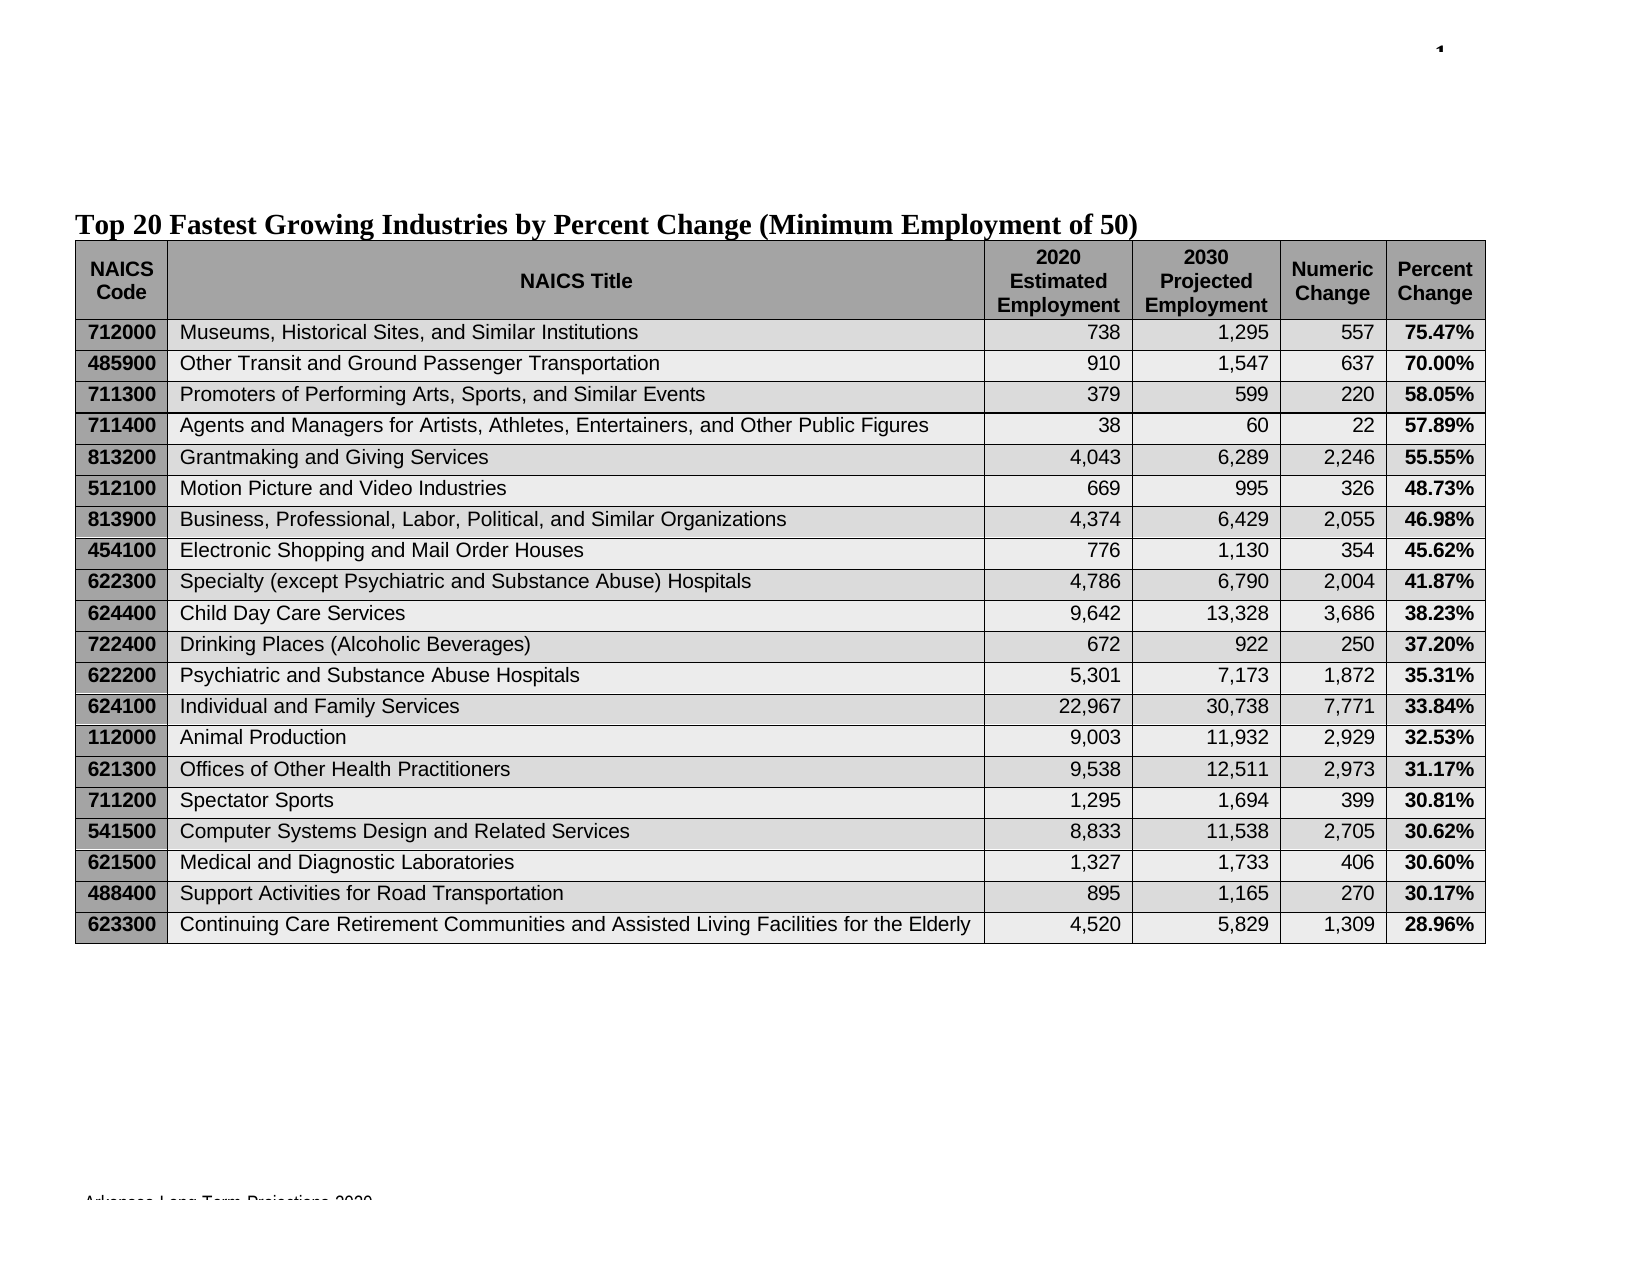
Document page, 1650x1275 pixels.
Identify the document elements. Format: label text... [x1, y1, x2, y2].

table_cell 1,327 [985, 851, 1132, 881]
table_cell 354 [1281, 539, 1386, 569]
table_cell 1,694 [1133, 788, 1280, 818]
table_cell Grantmaking and Giving Services [168, 445, 984, 475]
table_cell 711400 [76, 414, 167, 444]
table_cell 1,733 [1133, 851, 1280, 881]
table_header NAICS Code [76, 241, 167, 319]
table_cell Promoters of Performing Arts, Sports, and Similar Events [168, 382, 984, 412]
table_cell 9,538 [985, 757, 1132, 787]
table_cell Continuing Care Retirement Communities and Assisted Living Facilities for the Elderly [168, 913, 984, 943]
table_cell 2,246 [1281, 445, 1386, 475]
table_cell 637 [1281, 351, 1386, 381]
table_cell Specialty (except Psychiatric and Substance Abuse) Hospitals [168, 570, 984, 600]
table_cell 910 [985, 351, 1132, 381]
text Top 20 Fastest Growing Industries by Percent Change (Minimum Employment of 50) [75, 207, 1631, 240]
table_cell 2,929 [1281, 726, 1386, 756]
table_cell 41.87% [1387, 570, 1485, 600]
table_cell 112000 [76, 726, 167, 756]
table_cell 541500 [76, 819, 167, 849]
table_cell Other Transit and Ground Passenger Transportation [168, 351, 984, 381]
table_cell 485900 [76, 351, 167, 381]
table_cell 722400 [76, 632, 167, 662]
table_cell Offices of Other Health Practitioners [168, 757, 984, 787]
table_cell 895 [985, 882, 1132, 912]
table_cell 13,328 [1133, 601, 1280, 631]
table_cell 4,043 [985, 445, 1132, 475]
table_cell 9,642 [985, 601, 1132, 631]
table_cell 1,295 [985, 788, 1132, 818]
table_cell 995 [1133, 476, 1280, 506]
table_cell 379 [985, 382, 1132, 412]
table_cell 33.84% [1387, 695, 1485, 724]
table_cell Child Day Care Services [168, 601, 984, 631]
table_cell 30,738 [1133, 695, 1280, 724]
table_cell Business, Professional, Labor, Political, and Similar Organizations [168, 507, 984, 537]
table_cell Computer Systems Design and Related Services [168, 819, 984, 849]
table_cell 738 [985, 320, 1132, 350]
table_cell 6,429 [1133, 507, 1280, 537]
table_header Numeric Change [1281, 241, 1386, 319]
table_cell 1,165 [1133, 882, 1280, 912]
table_header 2020 Estimated Employment [985, 241, 1132, 319]
table_cell 30.60% [1387, 851, 1485, 881]
table_cell 488400 [76, 882, 167, 912]
table_header NAICS Title [168, 241, 984, 319]
table_cell 624100 [76, 695, 167, 724]
table_cell 5,301 [985, 663, 1132, 693]
table_cell 250 [1281, 632, 1386, 662]
table_header 2030 Projected Employment [1133, 241, 1280, 319]
table_cell 7,771 [1281, 695, 1386, 724]
table_cell 4,786 [985, 570, 1132, 600]
table_cell 270 [1281, 882, 1386, 912]
table_cell 58.05% [1387, 382, 1485, 412]
table_cell 75.47% [1387, 320, 1485, 350]
table_cell 46.98% [1387, 507, 1485, 537]
table_cell 9,003 [985, 726, 1132, 756]
table_cell 38 [985, 414, 1132, 444]
table_cell 326 [1281, 476, 1386, 506]
table_cell 12,511 [1133, 757, 1280, 787]
table_cell 22,967 [985, 695, 1132, 724]
table_cell 11,932 [1133, 726, 1280, 756]
table_cell 2,055 [1281, 507, 1386, 537]
table_cell 37.20% [1387, 632, 1485, 662]
table_cell 922 [1133, 632, 1280, 662]
table_cell Electronic Shopping and Mail Order Houses [168, 539, 984, 569]
table_cell 32.53% [1387, 726, 1485, 756]
table_cell 813900 [76, 507, 167, 537]
table_cell 2,973 [1281, 757, 1386, 787]
table_cell 57.89% [1387, 414, 1485, 444]
table_cell 48.73% [1387, 476, 1485, 506]
table_cell 6,790 [1133, 570, 1280, 600]
table_cell 1,547 [1133, 351, 1280, 381]
table_cell 5,829 [1133, 913, 1280, 943]
table_cell 712000 [76, 320, 167, 350]
table_cell Museums, Historical Sites, and Similar Institutions [168, 320, 984, 350]
table_cell 8,833 [985, 819, 1132, 849]
table_cell 35.31% [1387, 663, 1485, 693]
table_cell 30.81% [1387, 788, 1485, 818]
table_cell 1,295 [1133, 320, 1280, 350]
table_cell Psychiatric and Substance Abuse Hospitals [168, 663, 984, 693]
table_cell 7,173 [1133, 663, 1280, 693]
table_header Percent Change [1387, 241, 1485, 319]
table_cell 3,686 [1281, 601, 1386, 631]
table_cell 22 [1281, 414, 1386, 444]
table_cell 30.17% [1387, 882, 1485, 912]
table_cell Spectator Sports [168, 788, 984, 818]
table_cell 220 [1281, 382, 1386, 412]
table_cell Animal Production [168, 726, 984, 756]
table_cell 45.62% [1387, 539, 1485, 569]
table_cell 60 [1133, 414, 1280, 444]
table_cell 38.23% [1387, 601, 1485, 631]
table_cell 622200 [76, 663, 167, 693]
table_cell 28.96% [1387, 913, 1485, 943]
table_cell 4,374 [985, 507, 1132, 537]
table_cell Support Activities for Road Transportation [168, 882, 984, 912]
table_cell 621300 [76, 757, 167, 787]
table_cell 399 [1281, 788, 1386, 818]
table_cell Drinking Places (Alcoholic Beverages) [168, 632, 984, 662]
table_cell 813200 [76, 445, 167, 475]
table_cell Individual and Family Services [168, 695, 984, 724]
table_cell 1,130 [1133, 539, 1280, 569]
table_cell 599 [1133, 382, 1280, 412]
table_cell 512100 [76, 476, 167, 506]
table_cell 624400 [76, 601, 167, 631]
table_cell Medical and Diagnostic Laboratories [168, 851, 984, 881]
table_cell 454100 [76, 539, 167, 569]
table_cell 557 [1281, 320, 1386, 350]
table_cell 622300 [76, 570, 167, 600]
table_cell 31.17% [1387, 757, 1485, 787]
table_cell 711200 [76, 788, 167, 818]
table_cell 776 [985, 539, 1132, 569]
table_cell Agents and Managers for Artists, Athletes, Entertainers, and Other Public Figures [168, 414, 984, 444]
table_cell 406 [1281, 851, 1386, 881]
table_cell 55.55% [1387, 445, 1485, 475]
table_cell 672 [985, 632, 1132, 662]
table_cell 2,004 [1281, 570, 1386, 600]
table_cell 11,538 [1133, 819, 1280, 849]
table_cell 623300 [76, 913, 167, 943]
table_cell 2,705 [1281, 819, 1386, 849]
table_cell 30.62% [1387, 819, 1485, 849]
table_cell 1,309 [1281, 913, 1386, 943]
table_cell 1,872 [1281, 663, 1386, 693]
table_cell 669 [985, 476, 1132, 506]
table_cell 621500 [76, 851, 167, 881]
table_cell 711300 [76, 382, 167, 412]
table_cell 6,289 [1133, 445, 1280, 475]
table_cell 70.00% [1387, 351, 1485, 381]
table_cell Motion Picture and Video Industries [168, 476, 984, 506]
table_cell 4,520 [985, 913, 1132, 943]
